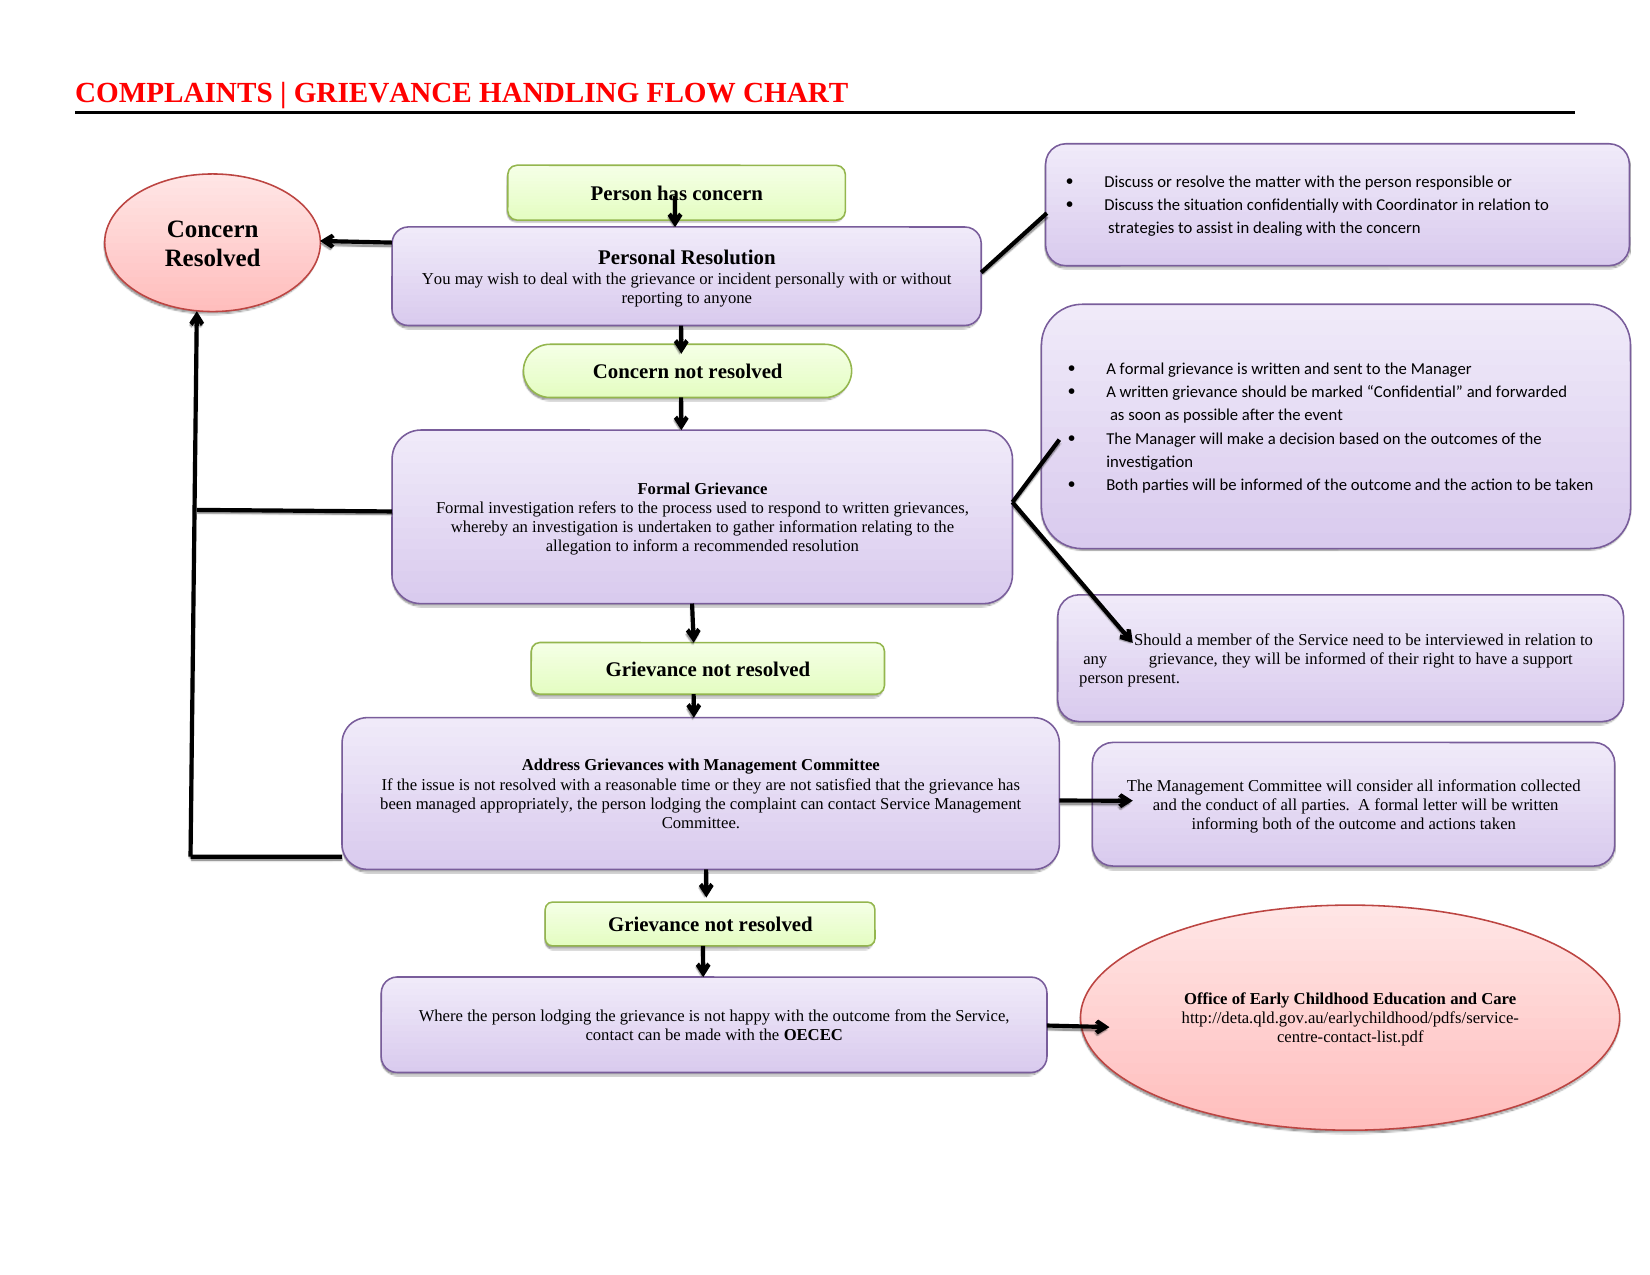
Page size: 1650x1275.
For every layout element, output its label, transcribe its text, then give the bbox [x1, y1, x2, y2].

text COMPLAINTS | GRIEVANCE HANDLING FLOW CHART [75, 75, 1575, 111]
